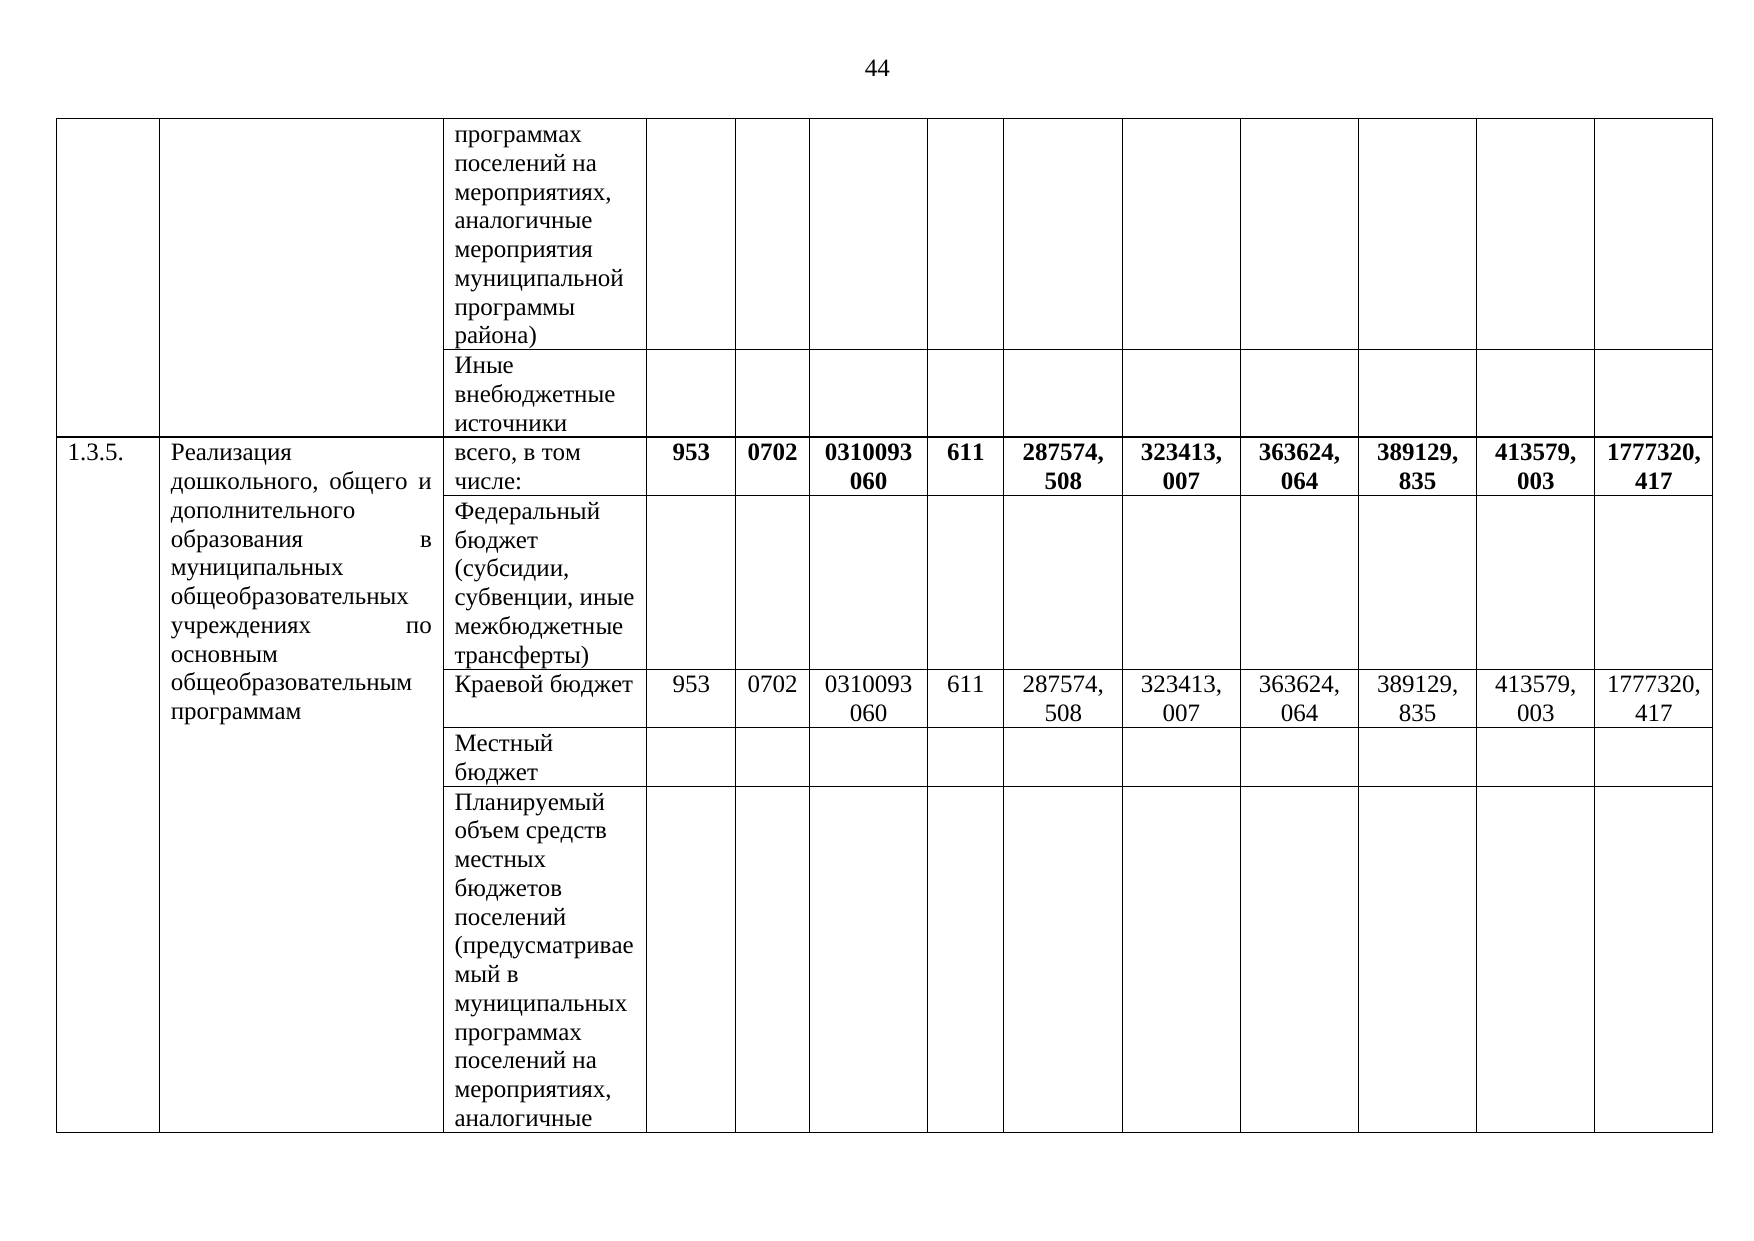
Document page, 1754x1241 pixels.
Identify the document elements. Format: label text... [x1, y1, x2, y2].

table_cell [1359, 119, 1476, 349]
table_cell [1123, 787, 1240, 1132]
table_cell [1359, 350, 1476, 436]
table_cell 1777320,417 [1595, 670, 1712, 727]
table_cell [1241, 496, 1358, 668]
table_cell 0310093060 [810, 670, 927, 727]
table_cell [647, 787, 735, 1132]
table_cell 953 [647, 670, 735, 727]
table_cell 1777320,417 [1595, 438, 1712, 495]
table_cell [1477, 350, 1594, 436]
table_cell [444, 787, 646, 1132]
table_cell [1004, 119, 1122, 349]
table_cell [1477, 787, 1594, 1132]
table_cell [1595, 728, 1712, 786]
table_cell [1359, 728, 1476, 786]
table_cell [928, 496, 1003, 668]
table_cell всего, в том числе: [444, 438, 646, 495]
table_cell [928, 728, 1003, 786]
table_cell [736, 496, 809, 668]
table_cell 413579, 003 [1477, 670, 1594, 727]
table_cell [928, 119, 1003, 349]
table_cell 1.3.5. [57, 438, 159, 1132]
table_cell [810, 350, 927, 436]
table_cell [647, 350, 735, 436]
table_cell 0310093060 [810, 438, 927, 495]
table_cell [1004, 787, 1122, 1132]
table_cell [444, 119, 646, 349]
table_cell 953 [647, 438, 735, 495]
table_cell 611 [928, 670, 1003, 727]
table_cell [736, 728, 809, 786]
table_cell [1004, 496, 1122, 668]
table_cell 389129, 835 [1359, 670, 1476, 727]
table_cell [810, 787, 927, 1132]
table_cell 363624, 064 [1241, 438, 1358, 495]
table_cell [1595, 787, 1712, 1132]
table_cell 413579, 003 [1477, 438, 1594, 495]
table_cell [647, 496, 735, 668]
table_cell [1595, 350, 1712, 436]
table_cell [1595, 119, 1712, 349]
table_cell [1241, 119, 1358, 349]
table_cell [1241, 787, 1358, 1132]
table_cell [1004, 350, 1122, 436]
table_cell Реализация дошкольного, общего и дополнительного образования в муниципальных общеобразовательных учреждениях по основным общеобразовательным программам [160, 438, 443, 1132]
table_cell 287574, 508 [1004, 670, 1122, 727]
table_cell [1477, 496, 1594, 668]
table_cell [1241, 350, 1358, 436]
table_cell 323413, 007 [1123, 438, 1240, 495]
table_cell [1123, 350, 1240, 436]
table_cell Краевой бюджет [444, 670, 646, 727]
table_cell [647, 728, 735, 786]
table_cell [810, 728, 927, 786]
table_cell [810, 119, 927, 349]
table_cell [928, 787, 1003, 1132]
table_cell [1004, 728, 1122, 786]
table_cell [1123, 496, 1240, 668]
table_cell 611 [928, 438, 1003, 495]
table_cell 323413, 007 [1123, 670, 1240, 727]
table_cell [1123, 728, 1240, 786]
table_cell [736, 119, 809, 349]
table_cell 389129, 835 [1359, 438, 1476, 495]
table_cell [810, 496, 927, 668]
table_cell [1359, 787, 1476, 1132]
table_cell [1359, 496, 1476, 668]
table_cell [1123, 119, 1240, 349]
table_cell Местный бюджет [444, 728, 646, 786]
table_cell [736, 787, 809, 1132]
table_cell 0702 [736, 670, 809, 727]
table_cell [928, 350, 1003, 436]
table_cell [1595, 496, 1712, 668]
table_cell [1477, 728, 1594, 786]
table_cell [647, 119, 735, 349]
table_cell [1241, 728, 1358, 786]
table_cell [1477, 119, 1594, 349]
table_cell [736, 350, 809, 436]
table_cell Федеральный бюджет (субсидии, субвенции, иные межбюджетные трансферты) [444, 496, 646, 668]
table_cell 287574, 508 [1004, 438, 1122, 495]
table_cell 363624, 064 [1241, 670, 1358, 727]
table_cell Иные внебюджетные источники [444, 350, 646, 436]
table_cell 0702 [736, 438, 809, 495]
